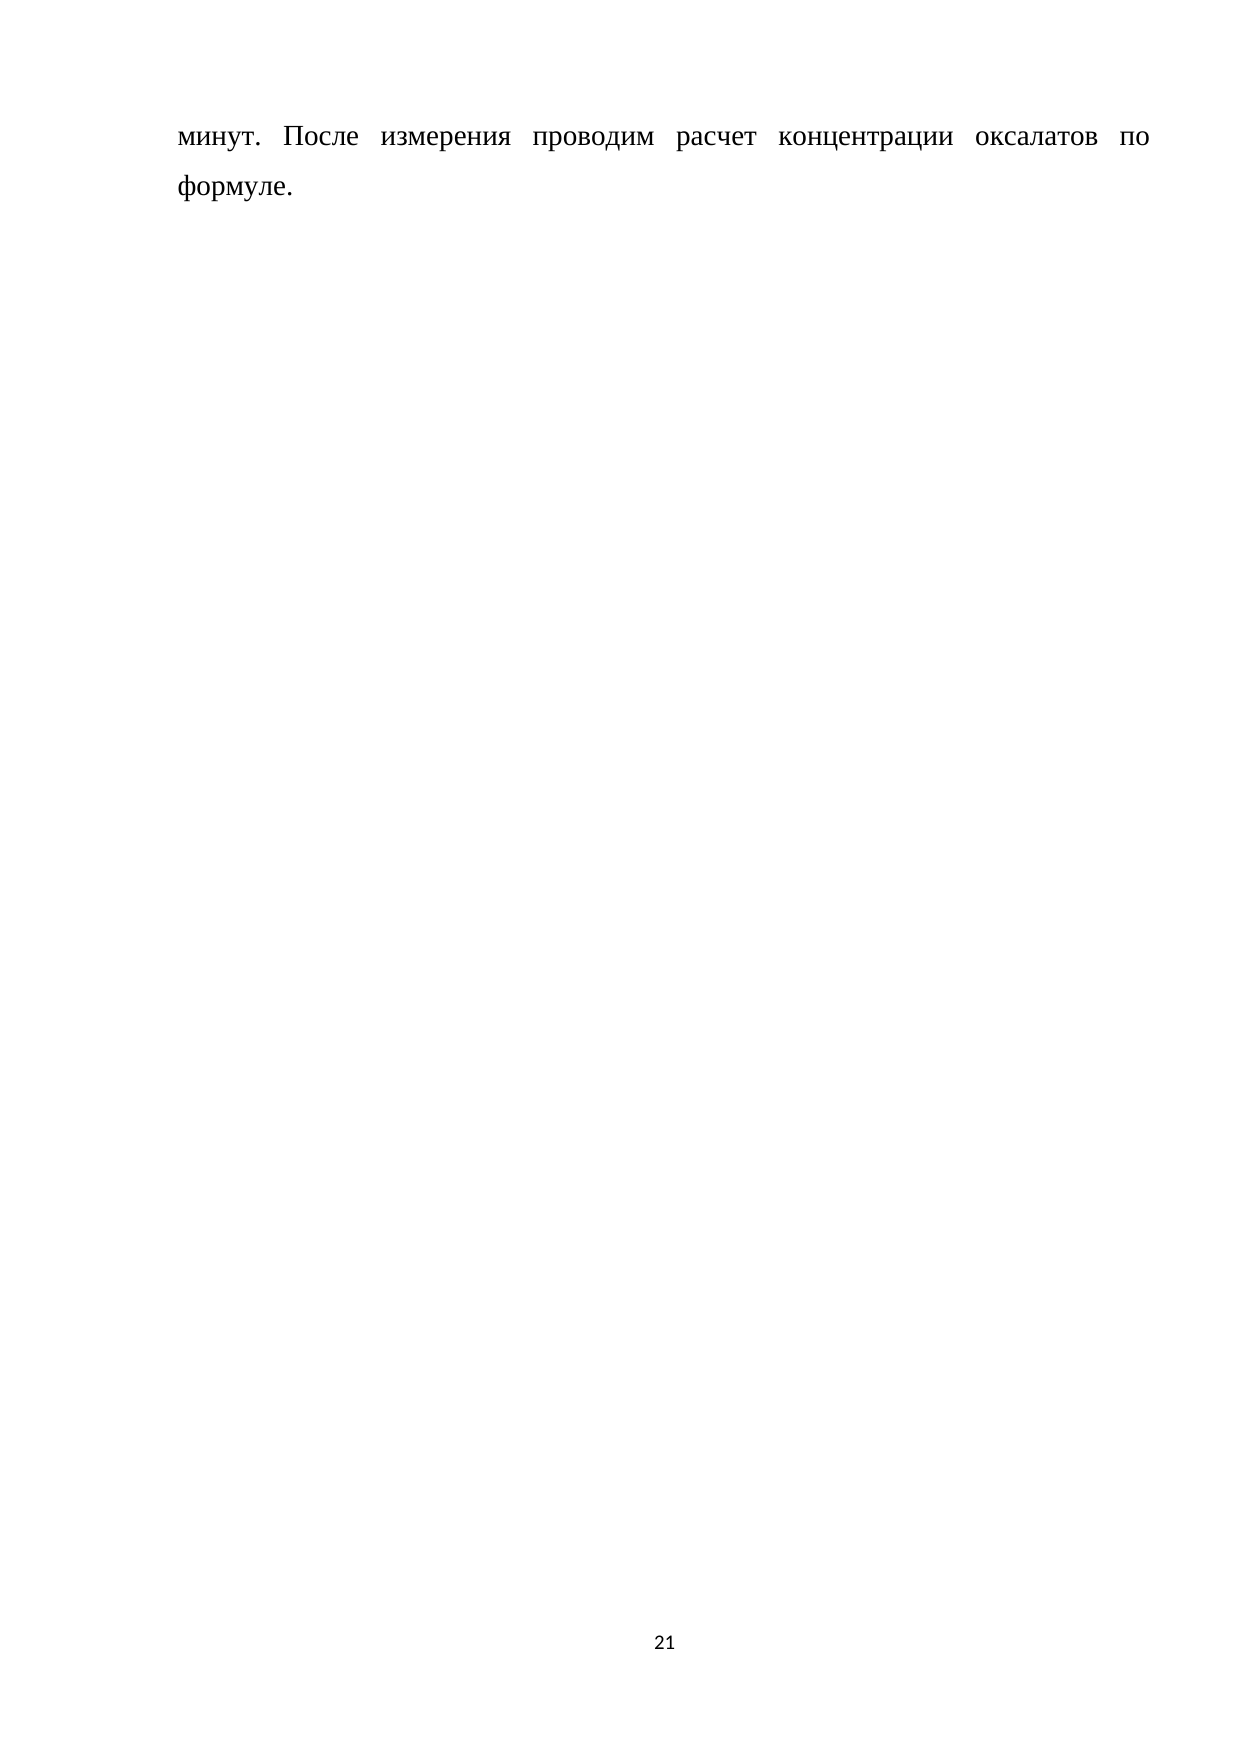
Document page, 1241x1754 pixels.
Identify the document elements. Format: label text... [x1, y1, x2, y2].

text Пробы тщательно перемешиваем. Инкубируем 5 минут при выбранной температуре. Измеряем величину оптической плотности опытной и калибровочных проб в кюветах с длиной оптического пути 10мм при длине волны 590 нм против холостой пробы. Окраска стабильна в течение 30 минут. После измерения проводим расчет концентрации оксалатов по формуле. [177, 118, 1151, 202]
